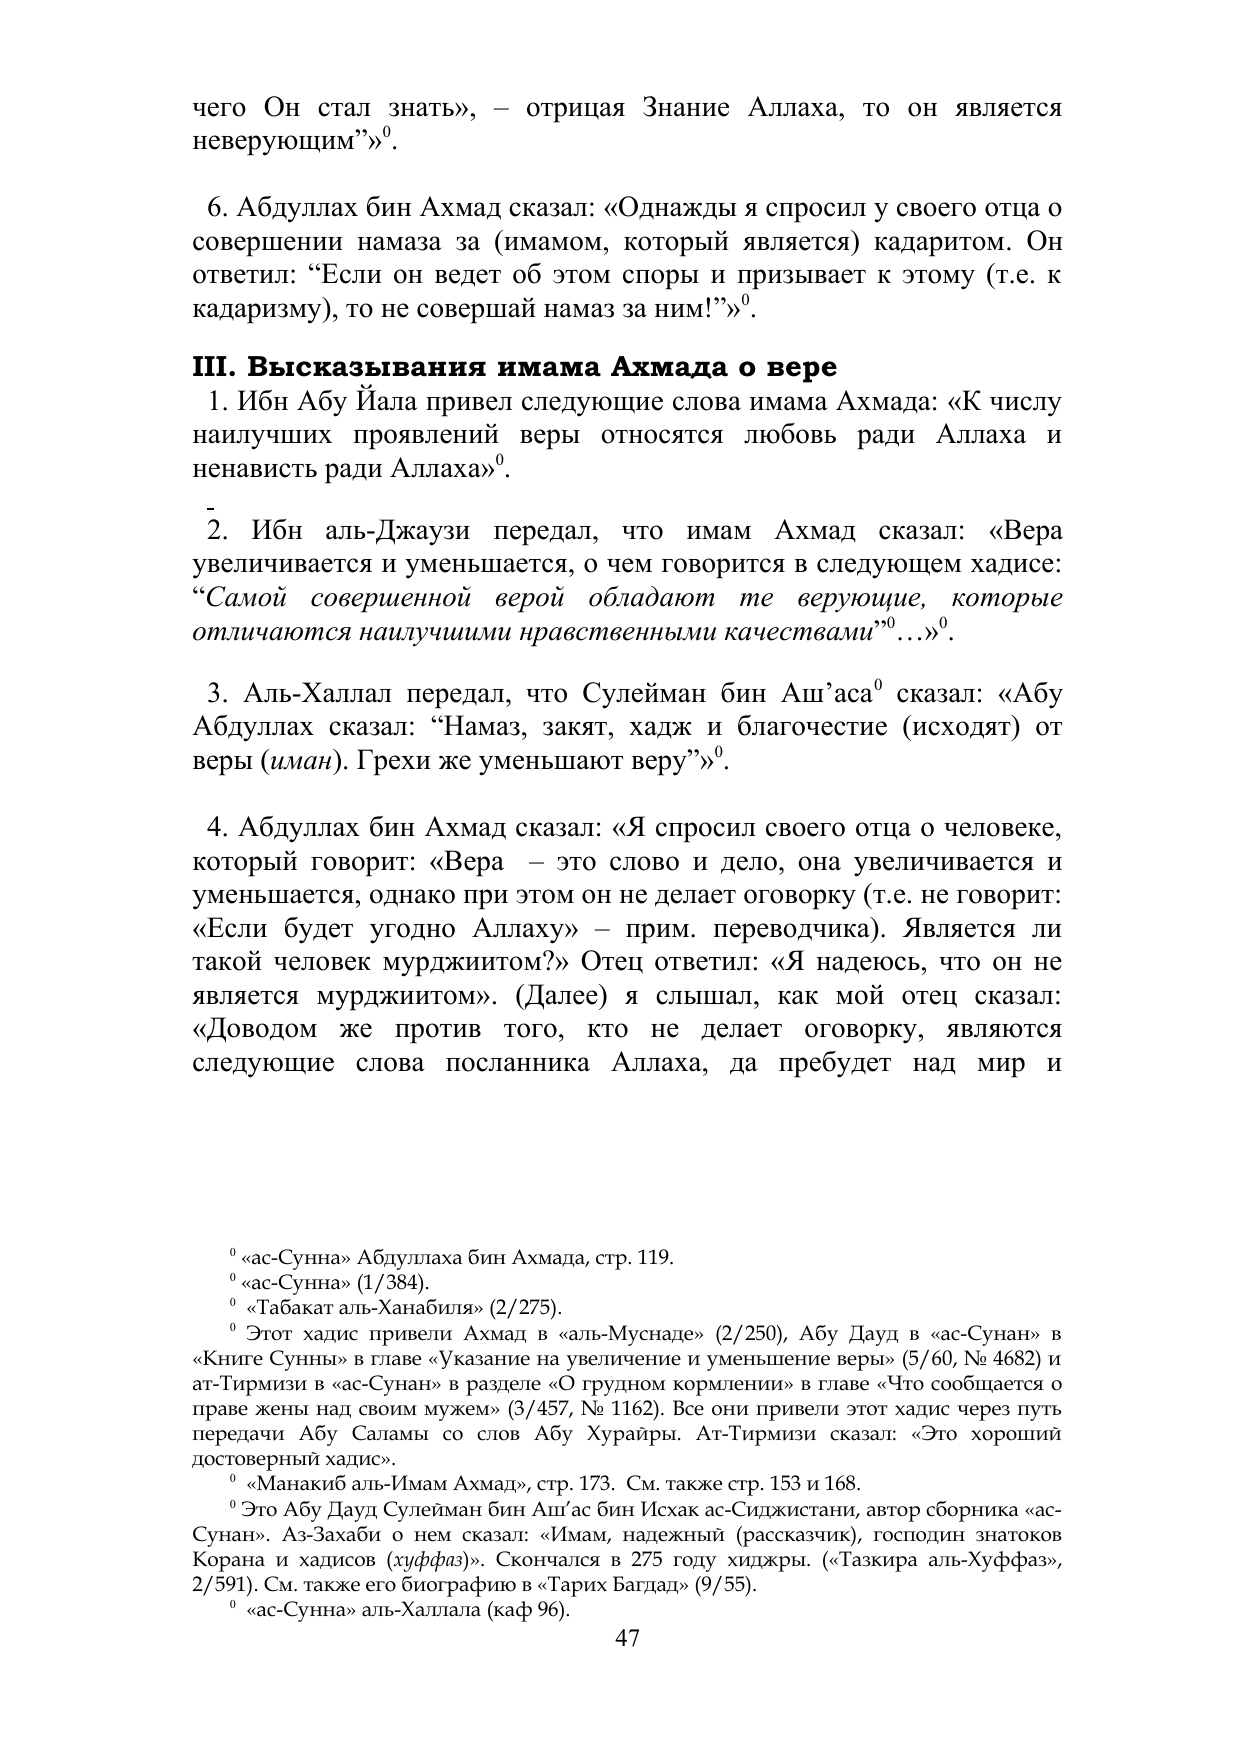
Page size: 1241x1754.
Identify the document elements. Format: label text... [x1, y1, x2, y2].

text 3. Аль-Халлал передал, что Сулейман бин Аш’аса сказал: «Абу Абдуллах сказал: “Намаз, закят, хадж и благочестие (исходят) от веры (иман). Грехи же уменьшают веру”». [192, 675, 1063, 776]
text 4. Абдуллах бин Ахмад сказал: «Я спросил своего отца о человеке, который говорит: «Вера – это слово и дело, она увеличивается и уменьшается, однако при этом он не делает оговорку (т.е. не говорит: «Если будет угодно Аллаху» – прим. переводчика). Является ли такой человек мурджиитом?» Отец ответил: «Я надеюсь, что он не является мурджиитом». (Далее) я слышал, как мой отец сказал: «Доводом же против того, кто не делает оговорку, являются следующие слова посланника Аллаха, да пребудет над мир и благословение Аллаха, обращенные к обитателям могил: “И, поистине, если будет угодно Аллаху, мы присоединимся к вам”…». [192, 809, 1063, 1077]
text 2. Ибн аль-Джаузи передал, что имам Ахмад сказал: «Вера увеличивается и уменьшается, о чем говорится в следующем хадисе: “Самой совершенной верой обладают те верующие, которые отличаются наилучшими нравственными качествами”…». [192, 512, 1063, 646]
text 6. Абдуллах бин Ахмад сказал: «Однажды я спросил у своего отца о совершении намаза за (имамом, который является) кадаритом. Он ответил: “Если он ведет об этом споры и призывает к этому (т.е. к кадаризму), то не совершай намаз за ним!”». [192, 189, 1063, 323]
text III. Высказывания имама Ахмада о вере [192, 348, 1063, 383]
text 1. Ибн Абу Йала привел следующие слова имама Ахмада: «К числу наилучших проявлений веры относятся любовь ради Аллаха и ненависть ради Аллаха». [192, 383, 1063, 483]
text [192, 89, 1063, 156]
